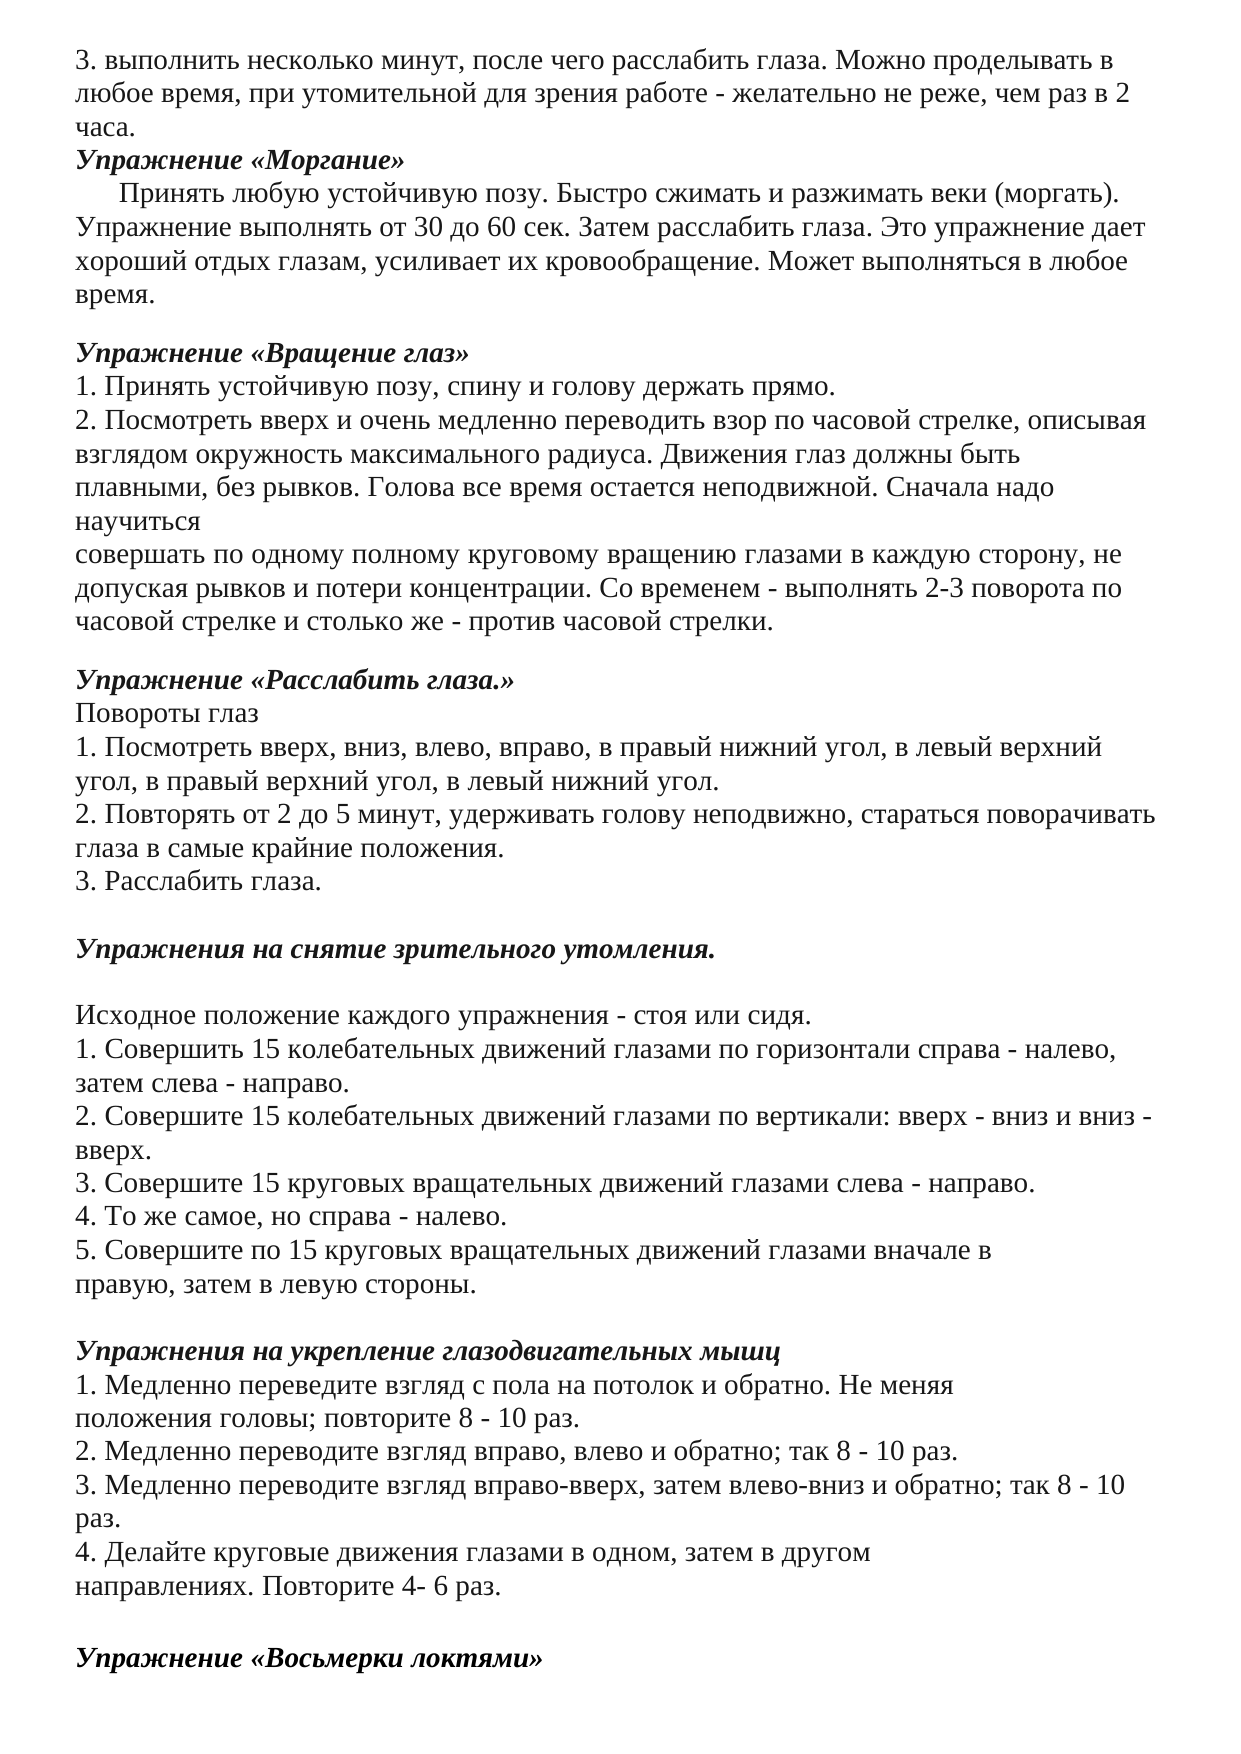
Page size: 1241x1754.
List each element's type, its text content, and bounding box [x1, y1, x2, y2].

text Упражнение выполнять от 30 до 60 сек. Затем расслабить глаза. Это упражнение дает хороший отдых глазам, усиливает их кровообращение. Может выполняться в любое время. [75, 209, 1147, 310]
text совершать по одному полному круговому вращению глазами в каждую сторону, не допуская рывков и потери концентрации. Со временем - выполнять 2-3 поворота по часовой стрелке и столько же - против часовой стрелки. [75, 536, 1123, 637]
text Упражнения на снятие зрительного утомления. [75, 931, 1213, 965]
text Упражнения на укрепление глазодвигательных мышц [75, 1334, 1213, 1367]
text Упражнение «Расслабить глаза.» [75, 663, 1213, 696]
text Упражнение «Моргание» [75, 143, 1213, 176]
list Медленно переведите взгляд с пола на потолок и обратно. Не меняя положения головы; повторите 8 - 10 раз. [75, 1367, 1098, 1434]
list Совершите по 15 круговых вращательных движений глазами вначале в правую, затем в левую стороны. [75, 1232, 1100, 1299]
list То же самое, но справа - налево. [75, 1199, 1213, 1232]
list Посмотреть вверх и очень медленно переводить взор по часовой стрелке, описывая взглядом окружность максимального радиуса. Движения глаз должны быть плавными, без рывков. Голова все время остается неподвижной. Сначала надо научиться [75, 402, 1160, 536]
list Расслабить глаза. [75, 863, 1213, 897]
text Исходное положение каждого упражнения - стоя или сидя. [75, 998, 1213, 1031]
list Принять устойчивую позу, спину и голову держать прямо. [75, 369, 1213, 402]
text Повороты глаз [75, 696, 1213, 729]
subtitle Упражнение «Восьмерки локтями» [75, 1640, 1213, 1674]
list Совершите 15 колебательных движений глазами по вертикали: вверх - вниз и вниз - вверх. [75, 1098, 1153, 1165]
list Посмотреть вверх, вниз, влево, вправо, в правый нижний угол, в левый верхний угол, в правый верхний угол, в левый нижний угол. [75, 729, 1103, 796]
text Упражнение «Вращение глаз» [75, 336, 1213, 369]
list Делайте круговые движения глазами в одном, затем в другом направлениях. Повторите 4- 6 раз. [75, 1534, 1057, 1601]
list выполнить несколько минут, после чего расслабить глаза. Можно проделывать в любое время, при утомительной для зрения работе - желательно не реже, чем раз в 2 часа. [75, 42, 1131, 142]
list Совершите 15 круговых вращательных движений глазами слева - направо. [75, 1165, 1213, 1199]
list Медленно переводите взгляд вправо, влево и обратно; так 8 - 10 раз. [75, 1434, 1213, 1467]
list Медленно переводите взгляд вправо-вверх, затем влево-вниз и обратно; так 8 - 10 раз. [75, 1467, 1126, 1534]
text Принять любую устойчивую позу. Быстро сжимать и разжимать веки (моргать). [118, 176, 1213, 209]
list Совершить 15 колебательных движений глазами по горизонтали справа - налево, затем слева - направо. [75, 1031, 1117, 1098]
list Повторять от 2 до 5 минут, удерживать голову неподвижно, стараться поворачивать глаза в самые крайние положения. [75, 796, 1156, 863]
